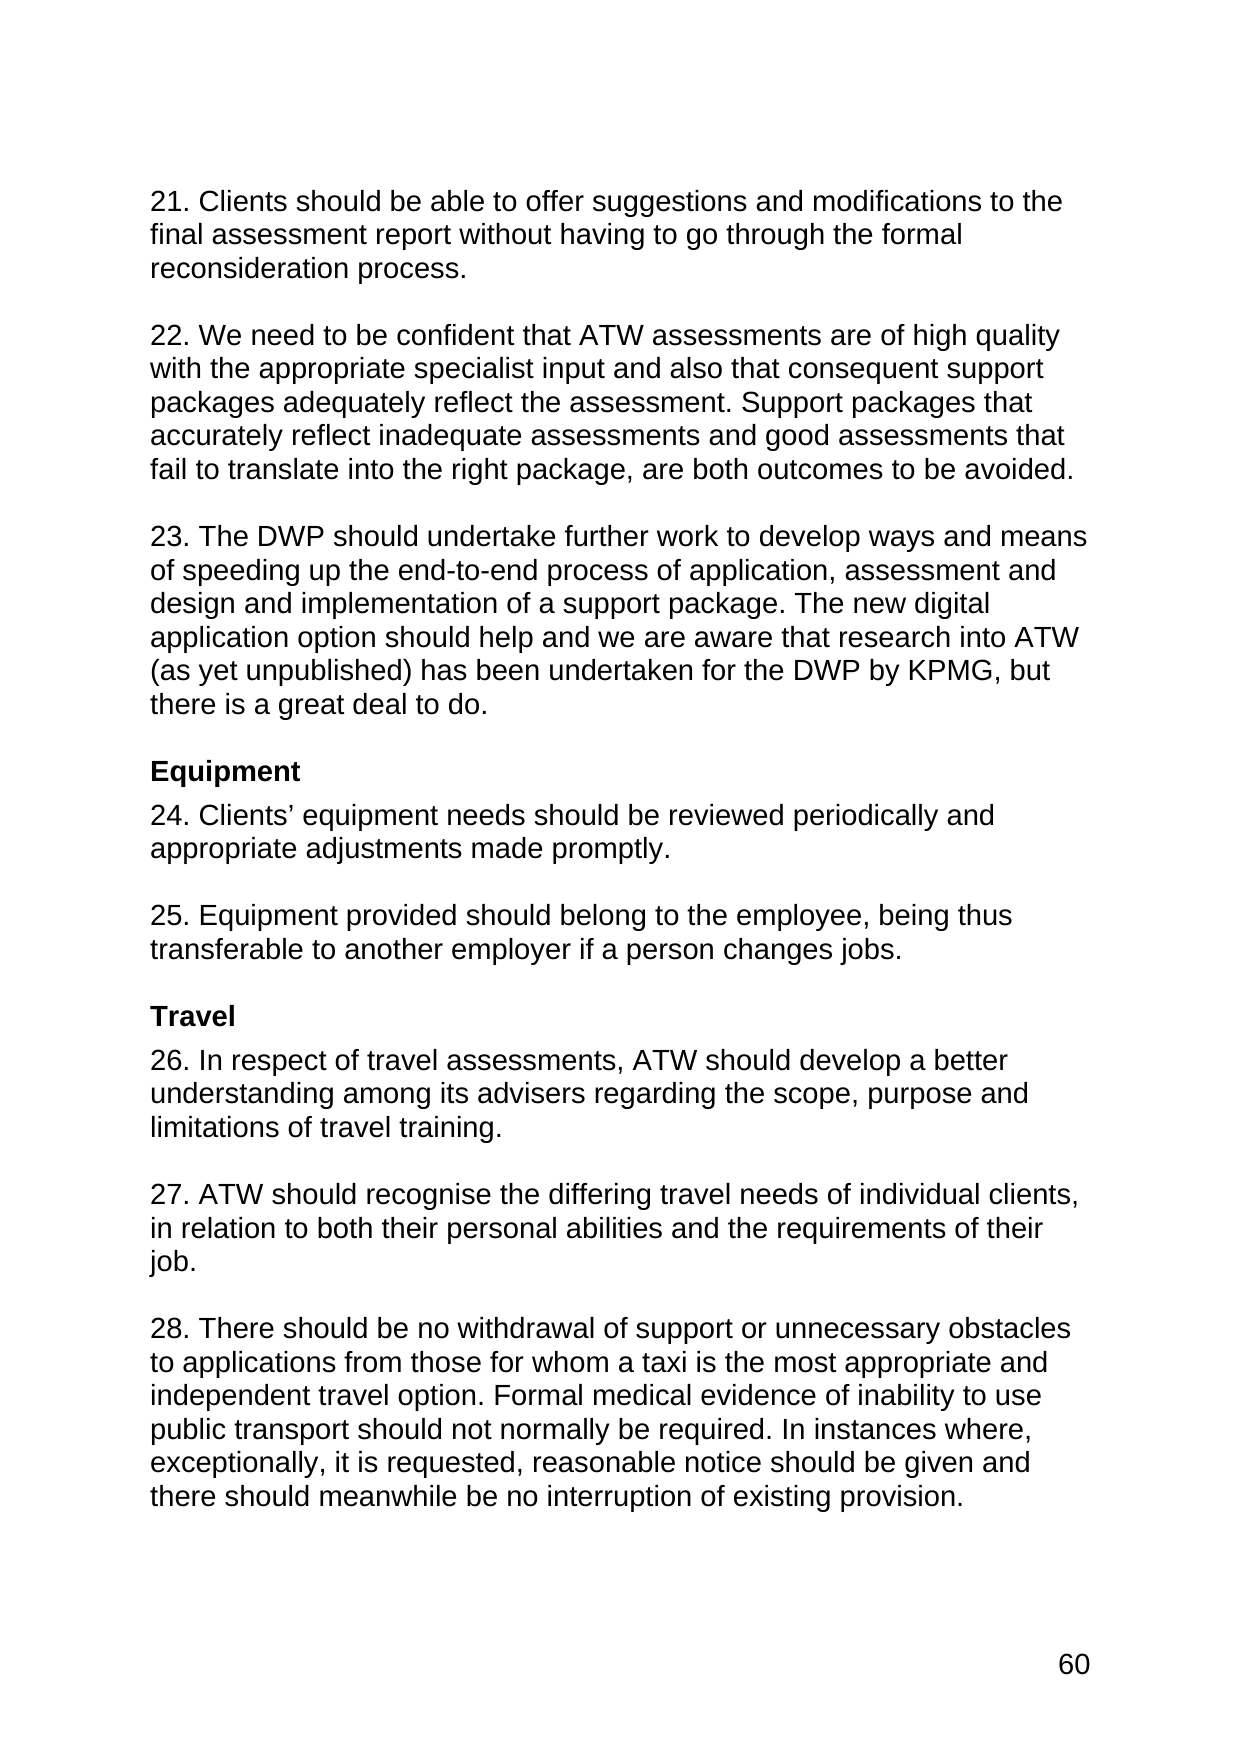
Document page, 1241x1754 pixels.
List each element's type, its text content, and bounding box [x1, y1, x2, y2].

subtitle Travel [150, 999, 1090, 1032]
subtitle Equipment [150, 754, 1090, 787]
text 27. ATW should recognise the differing travel needs of individual clients, in relation to both their personal abilities and the requirements of their job. [150, 1177, 1090, 1278]
text 26. In respect of travel assessments, ATW should develop a better understanding among its advisers regarding the scope, purpose and limitations of travel training. [150, 1043, 1090, 1143]
text 25. Equipment provided should belong to the employee, being thus transferable to another employer if a person changes jobs. [150, 898, 1090, 965]
text 23. The DWP should undertake further work to develop ways and means of speeding up the end-to-end process of application, assessment and design and implementation of a support package. The new digital application option should help and we are aware that research into ATW (as yet unpublished) has been undertaken for the DWP by KPMG, but there is a great deal to do. [150, 519, 1090, 720]
text 24. Clients’ equipment needs should be reviewed periodically and appropriate adjustments made promptly. [150, 798, 1090, 865]
text 22. We need to be confident that ATW assessments are of high quality with the appropriate specialist input and also that consequent support packages adequately reflect the assessment. Support packages that accurately reflect inadequate assessments and good assessments that fail to translate into the right package, are both outcomes to be avoided. [150, 318, 1090, 485]
text 21. Clients should be able to offer suggestions and modifications to the final assessment report without having to go through the formal reconsideration process. [150, 183, 1090, 284]
text 28. There should be no withdrawal of support or unnecessary obstacles to applications from those for whom a taxi is the most appropriate and independent travel option. Formal medical evidence of inability to use public transport should not normally be required. In instances where, exceptionally, it is requested, reasonable notice should be given and there should meanwhile be no interruption of existing provision. [150, 1311, 1090, 1512]
